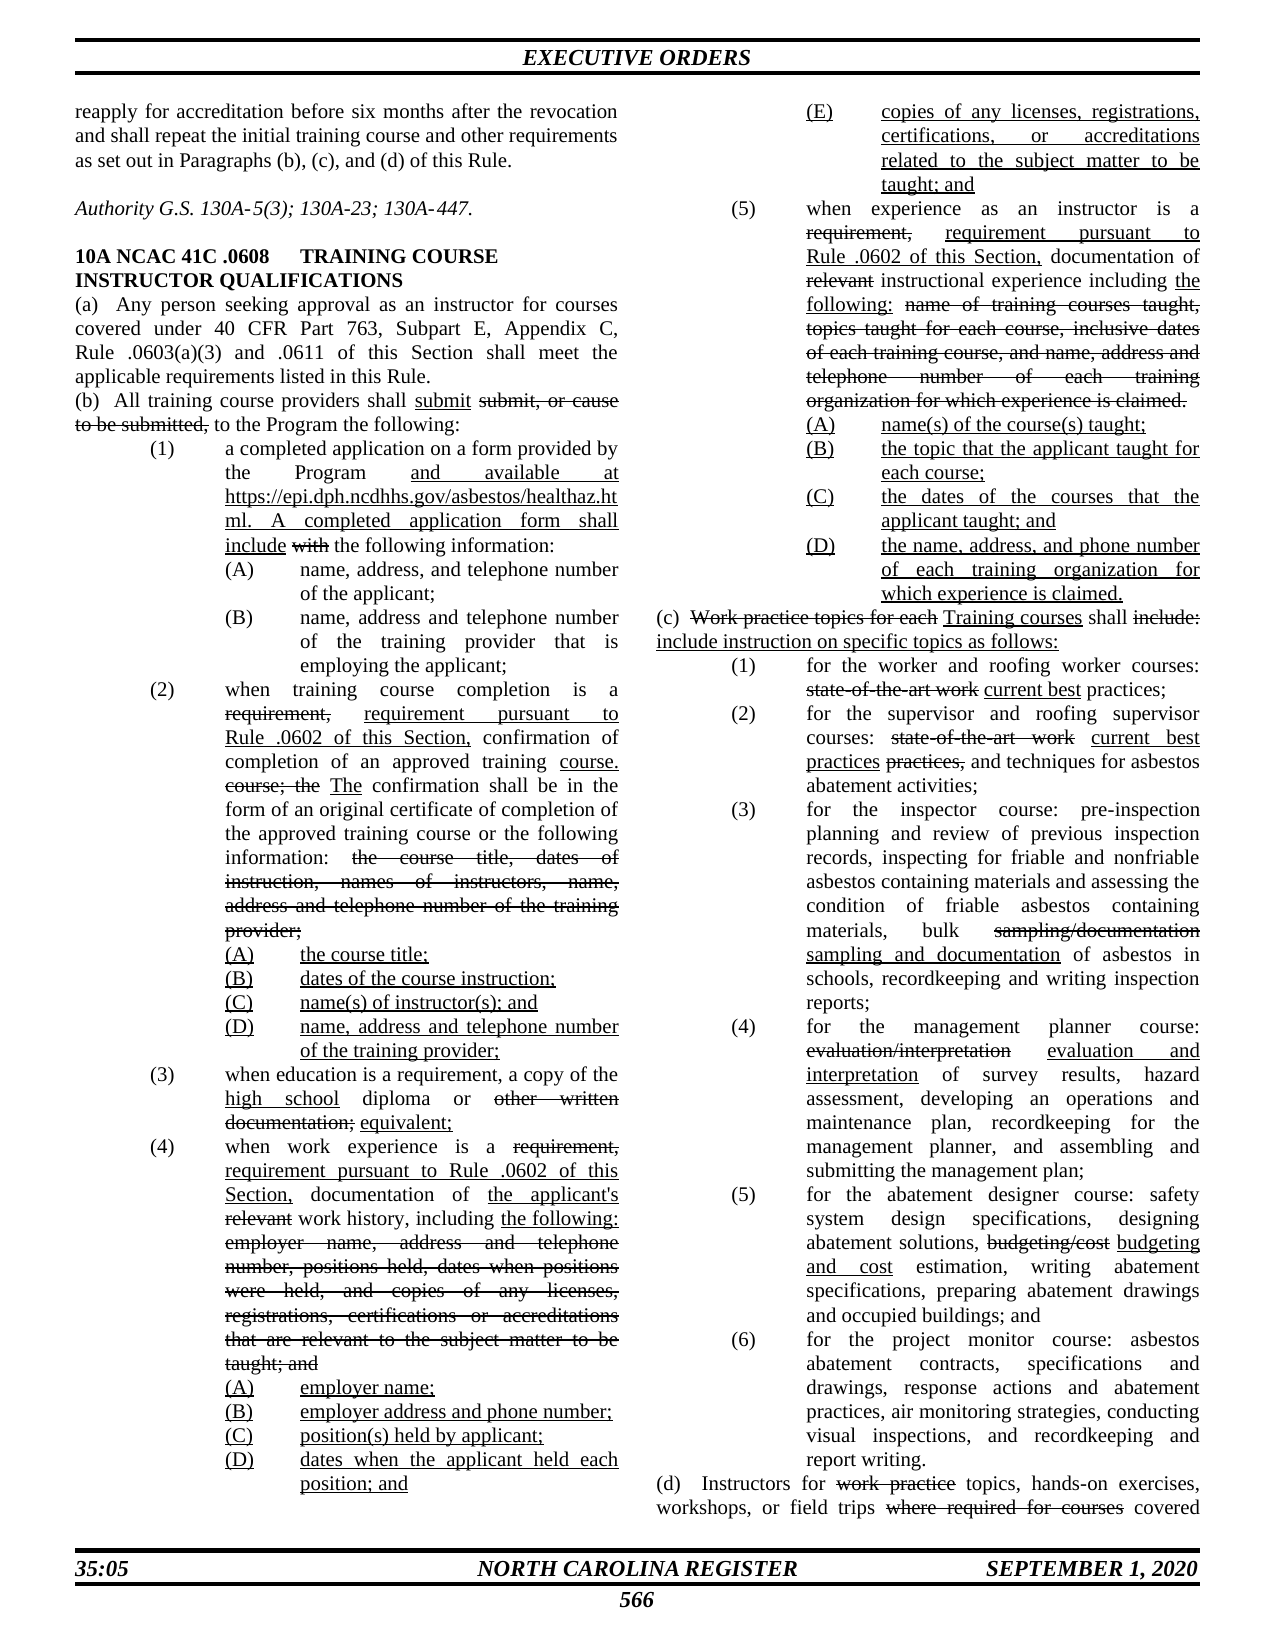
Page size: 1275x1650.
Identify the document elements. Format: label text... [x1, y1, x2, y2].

text (A) name, address, and telephone number of the applicant; [225, 557, 619, 605]
text (5) when experience as an instructor is a requirement, requirement pursuant to Rule .0602 of this Section, documentation of relevant instructional experience including the following: name of training courses taught, topics taught for each course, inclusive dates of each training course, and name, address and telephone number of each training organization for which experience is claimed. [731, 196, 1200, 412]
text (c) Work practice topics for each Training courses shall include: include instruction on specific topics as follows: [656, 605, 1200, 653]
text (A) name(s) of the course(s) taught; [806, 412, 1200, 436]
text (3) for the inspector course: pre-inspection planning and review of previous inspection records, inspecting for friable and nonfriable asbestos containing materials and assessing the condition of friable asbestos containing materials, bulk sampling/documentation sampling and documentation of asbestos in schools, recordkeeping and writing inspection reports; [731, 797, 1200, 1014]
text (C) the dates of the courses that the applicant taught; and [806, 484, 1200, 532]
text (B) the topic that the applicant taught for each course; [806, 436, 1200, 484]
text (D) name, address and telephone number of the training provider; [225, 1014, 619, 1062]
text (E) copies of any licenses, registrations, certifications, or accreditations related to the subject matter to be taught; and [806, 99, 1200, 196]
text (3) when education is a requirement, a copy of the high school diploma or other written documentation; equivalent; [150, 1062, 619, 1134]
text (a) Any person seeking approval as an instructor for courses covered under 40 CFR Part 763, Subpart E, Appendix C, Rule .0603(a)(3) and .0611 of this Section shall meet the applicable requirements listed in this Rule. [75, 292, 619, 388]
text (B) employer address and phone number; [225, 1399, 619, 1423]
text 10A NCAC 41C .0608 TRAINING COURSE INSTRUCTOR QUALIFICATIONS [75, 244, 619, 292]
text (D) the name, address, and phone number of each training organization for which experience is claimed. [806, 532, 1200, 605]
text (5) for the abatement designer course: safety system design specifications, designing abatement solutions, budgeting/cost budgeting and cost estimation, writing abatement specifications, preparing abatement drawings and occupied buildings; and [731, 1182, 1200, 1327]
text (1) for the worker and roofing worker courses: state-of-the-art work current best practices; [731, 653, 1200, 701]
text (4) for the management planner course: evaluation/interpretation evaluation and interpretation of survey results, hazard assessment, developing an operations and maintenance plan, recordkeeping for the management planner, and assembling and submitting the management plan; [731, 1014, 1200, 1182]
text (b) All training course providers shall submit submit, or cause to be submitted, to the Program the following: [75, 388, 619, 436]
text (A) the course title; [225, 942, 619, 966]
text (C) position(s) held by applicant; [225, 1423, 619, 1447]
text (C) name(s) of instructor(s); and [225, 990, 619, 1014]
text (1) a completed application on a form provided by the Program and available at https://epi.dph.ncdhhs.gov/asbestos/healthaz.html. A completed application form shall include with the following information: [150, 436, 619, 557]
text (2) for the supervisor and roofing supervisor courses: state-of-the-art work current best practices practices, and techniques for asbestos abatement activities; [731, 701, 1200, 797]
text (A) employer name; [225, 1375, 619, 1399]
text (2) when training course completion is a requirement, requirement pursuant to Rule .0602 of this Section, confirmation of completion of an approved training course. course; the The confirmation shall be in the form of an original certificate of completion of the approved training course or the following information: the course title, dates of instruction, names of instructors, name, address and telephone number of the training provider; [150, 677, 619, 942]
text (6) for the project monitor course: asbestos abatement contracts, specifications and drawings, response actions and abatement practices, air monitoring strategies, conducting visual inspections, and recordkeeping and report writing. [731, 1327, 1200, 1471]
text (4) when work experience is a requirement, requirement pursuant to Rule .0602 of this Section, documentation of the applicant's relevant work history, including the following: employer name, address and telephone number, positions held, dates when positions were held, and copies of any licenses, registrations, certifications or accreditations that are relevant to the subject matter to be taught; and [150, 1134, 619, 1375]
text Authority G.S. 130A-5(3); 130A-23; 130A-447. [75, 196, 619, 220]
text (B) dates of the course instruction; [225, 966, 619, 990]
text (D) dates when the applicant held each position; and [225, 1447, 619, 1495]
text (B) name, address and telephone number of the training provider that is employing the applicant; [225, 605, 619, 677]
